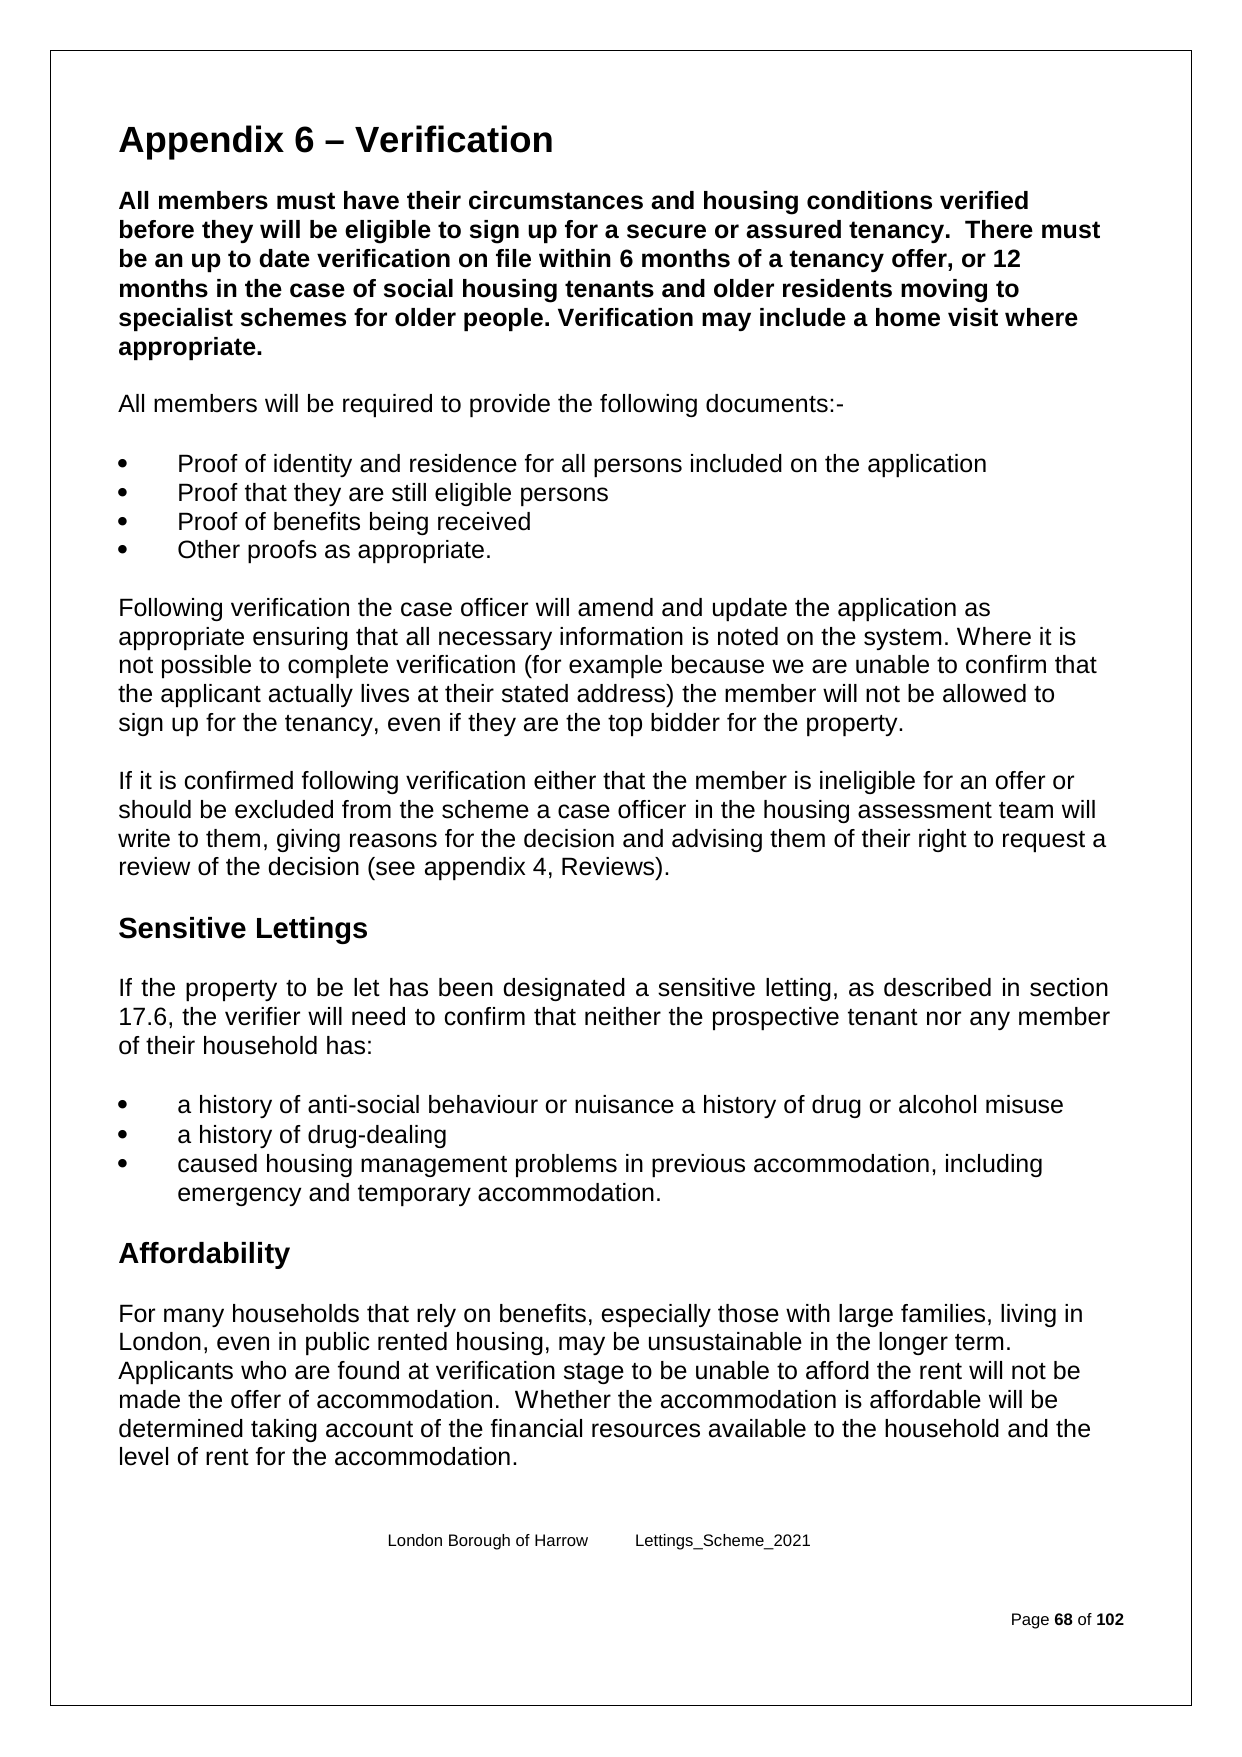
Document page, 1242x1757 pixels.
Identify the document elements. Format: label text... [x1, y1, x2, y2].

list Proof of benefits being received [118, 506, 1126, 535]
list Proof that they are still eligible persons [118, 478, 1126, 506]
text All members will be required to provide the following documents:- [118, 389, 1126, 418]
text Appendix 6 – Verification [118, 118, 1126, 160]
list Other proofs as appropriate. [118, 535, 1126, 564]
text Sensitive Lettings [118, 911, 1126, 944]
list a history of drug-dealing [118, 1120, 1126, 1149]
list a history of anti-social behaviour or nuisance a history of drug or alcohol misuse [118, 1090, 1123, 1119]
text If it is confirmed following verification either that the member is ineligible for an offer or should be excluded from the scheme a case officer in the housing assessment team will write to them, giving reasons for the decision and advising them of their right to request a review of the decision (see appendix 4, Reviews). [118, 766, 1110, 881]
text For many households that rely on benefits, especially those with large families, living in London, even in public rented housing, may be unsustainable in the longer term. Applicants who are found at verification stage to be unable to afford the rent will not be made the offer of accommodation. Whether the accommodation is affordable will be determined taking account of the financial resources available to the household and the level of rent for the accommodation. [118, 1298, 1108, 1471]
text If the property to be let has been designated a sensitive letting, as described in section 17.6, the verifier will need to confirm that neither the prospective tenant nor any member of their household has: [118, 973, 1110, 1059]
list Proof of identity and residence for all persons included on the application [118, 449, 1126, 478]
text Following verification the case officer will amend and update the application as appropriate ensuring that all necessary information is noted on the system. Where it is not possible to complete verification (for example because we are unable to confirm that the applicant actually lives at their stated address) the member will not be allowed to sign up for the tenancy, even if they are the top bidder for the property. [118, 593, 1106, 737]
text Affordability [118, 1236, 1126, 1270]
list caused housing management problems in previous accommodation, including emergency and temporary accommodation. [118, 1149, 1123, 1207]
text All members must have their circumstances and housing conditions verified before they will be eligible to sign up for a secure or assured tenancy. There must be an up to date verification on file within 6 months of a tenancy offer, or 12 months in the case of social housing tenants and older residents moving to specialist schemes for older people. Verification may include a home visit where appropriate. [118, 186, 1112, 361]
